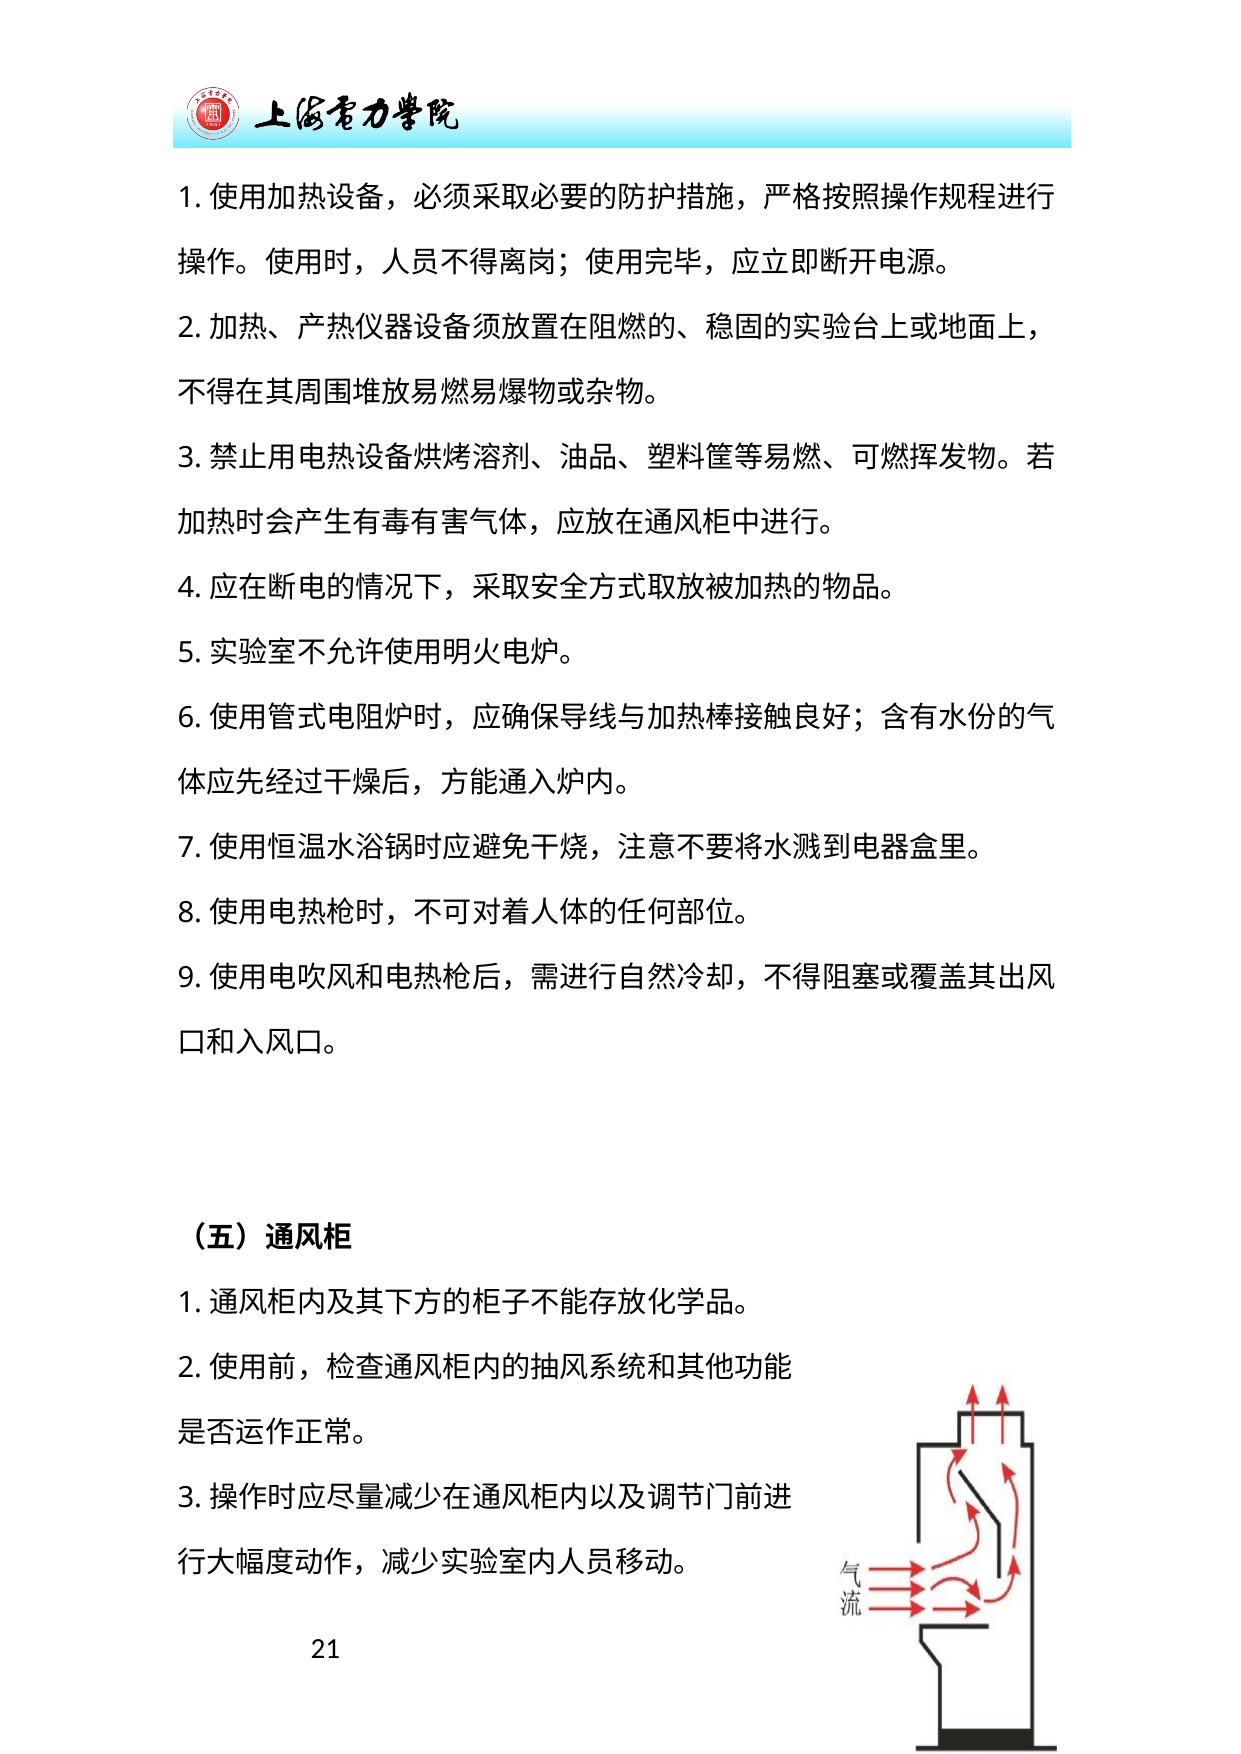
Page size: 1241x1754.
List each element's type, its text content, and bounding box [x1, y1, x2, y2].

text 8. 使用电热枪时，不可对着人体的任何部位。 [177, 877, 1063, 942]
text 5. 实验室不允许使用明火电炉。 [177, 617, 1063, 682]
text 6. 使用管式电阻炉时，应确保导线与加热棒接触良好；含有水份的气体应先经过干燥后，方能通入炉内。 [177, 682, 1063, 812]
text 2. 加热、产热仪器设备须放置在阻燃的、稳固的实验台上或地面上，不得在其周围堆放易燃易爆物或杂物。 [177, 292, 1063, 422]
picture [187, 87, 239, 140]
text 3. 操作时应尽量减少在通风柜内以及调节门前进行大幅度动作，减少实验室内人员移动。 [177, 1462, 835, 1592]
text 1. 使用加热设备，必须采取必要的防护措施，严格按照操作规程进行操作。使用时，人员不得离岗；使用完毕，应立即断开电源。 [177, 162, 1063, 292]
text 7. 使用恒温水浴锅时应避免干烧，注意不要将水溅到电器盒里。 [177, 812, 1063, 877]
text 2. 使用前，检查通风柜内的抽风系统和其他功能是否运作正常。 [177, 1332, 1063, 1462]
text 1. 通风柜内及其下方的柜子不能存放化学品。 [177, 1267, 1063, 1332]
text （五）通风柜 [177, 1202, 1063, 1267]
picture [254, 92, 459, 131]
text 4. 应在断电的情况下，采取安全方式取放被加热的物品。 [177, 552, 1063, 617]
text 9. 使用电吹风和电热枪后，需进行自然冷却，不得阻塞或覆盖其出风口和入风口。 [177, 942, 1063, 1072]
text 3. 禁止用电热设备烘烤溶剂、油品、塑料筐等易燃、可燃挥发物。若加热时会产生有毒有害气体，应放在通风柜中进行。 [177, 422, 1063, 552]
picture [835, 1371, 1082, 1754]
